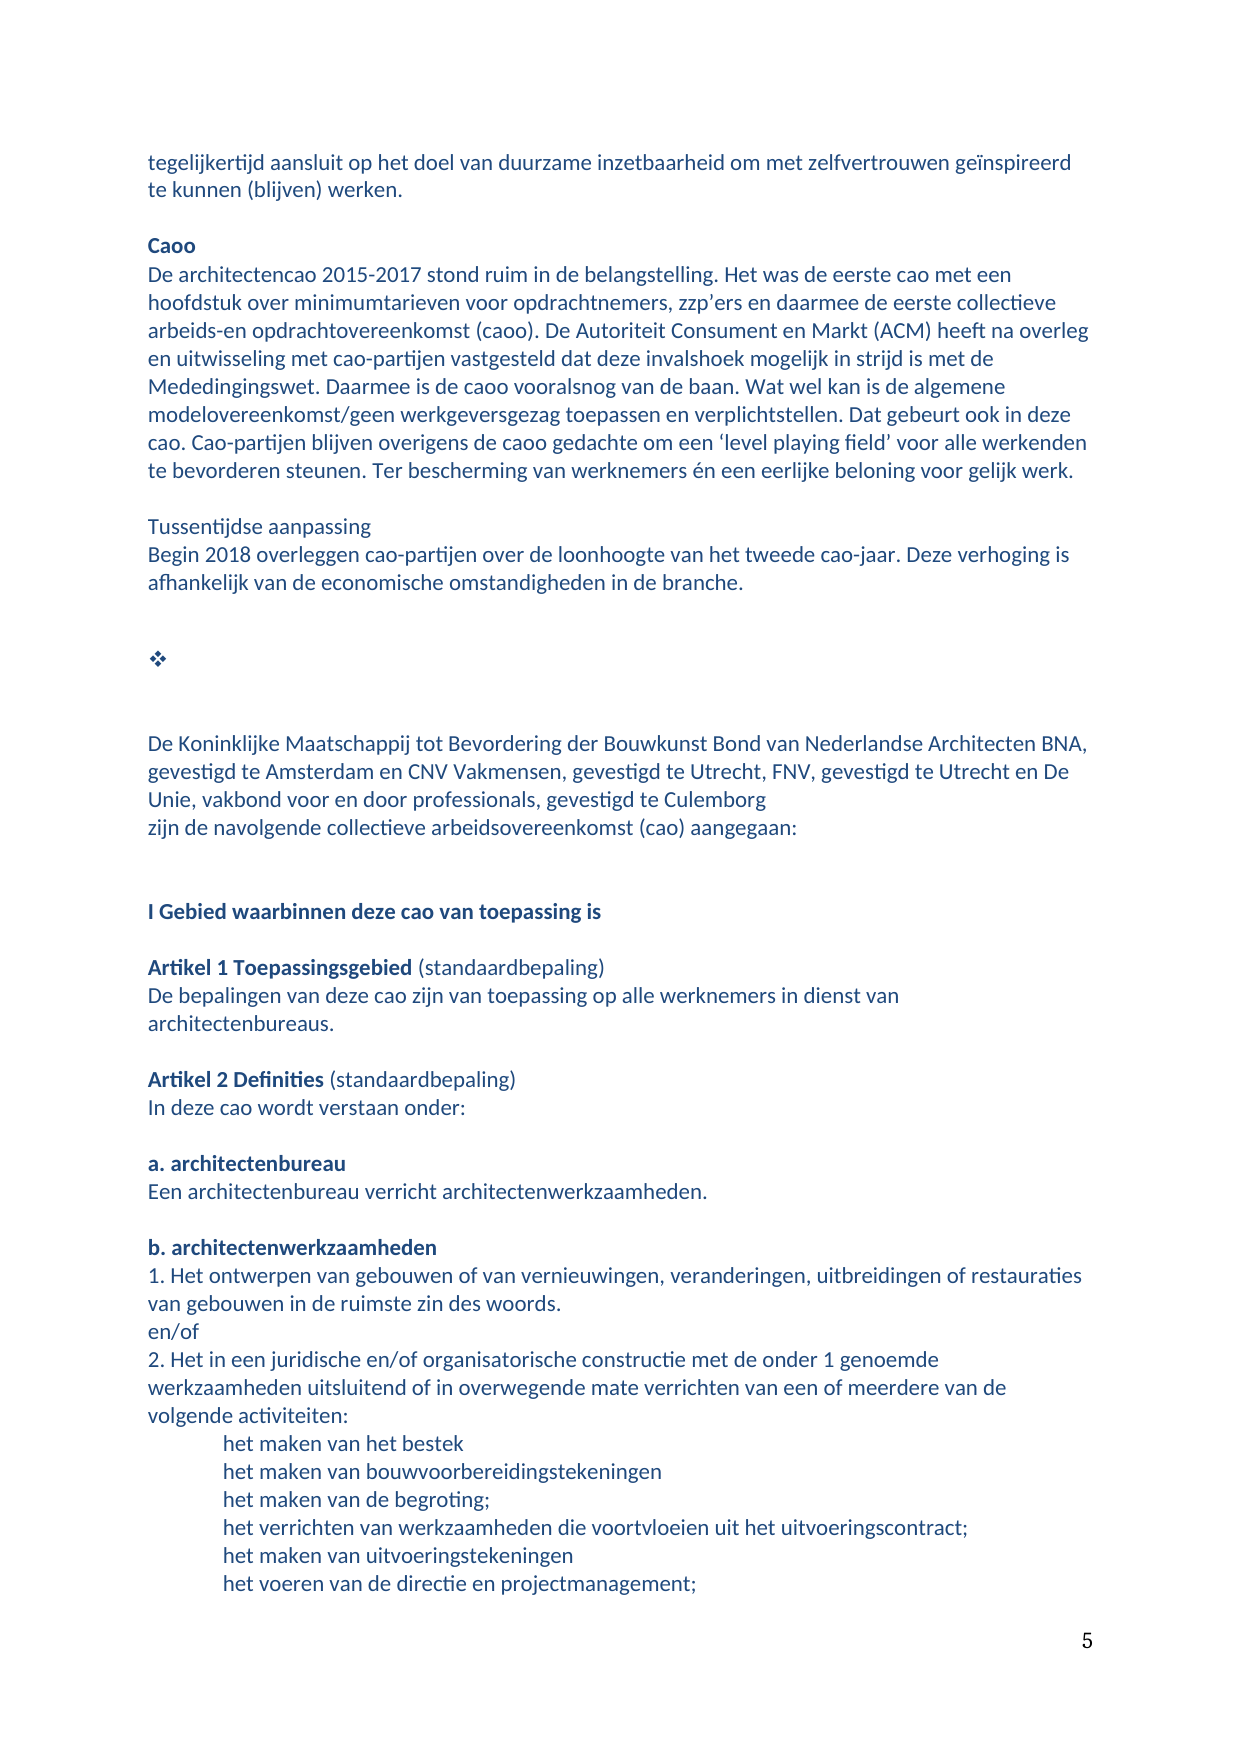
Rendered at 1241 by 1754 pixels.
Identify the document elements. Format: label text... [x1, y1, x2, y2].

text het maken van uitvoeringstekeningen [223, 1541, 1093, 1569]
text Tussentijdse aanpassing [148, 512, 1093, 540]
text het maken van het bestek [223, 1429, 1093, 1457]
text Begin 2018 overleggen cao-partijen over de loonhoogte van het tweede cao-jaar. Deze verhoging is afhankelijk van de economische omstandigheden in de branche. [148, 540, 1093, 596]
text het maken van de begroting; [223, 1485, 1093, 1513]
text het verrichten van werkzaamheden die voortvloeien uit het uitvoeringscontract; [223, 1513, 1093, 1541]
text en/of [148, 1317, 1093, 1345]
text In deze cao wordt verstaan onder: [148, 1093, 1093, 1121]
text De bepalingen van deze cao zijn van toepassing op alle werknemers in dienst van architectenbureaus. [148, 981, 1093, 1037]
text zijn de navolgende collectieve arbeidsovereenkomst (cao) aangegaan: [148, 813, 1093, 841]
text 2. Het in een juridische en/of organisatorische constructie met de onder 1 genoemde werkzaamheden uitsluitend of in overwegende mate verrichten van een of meerdere van de volgende activiteiten: [148, 1345, 1093, 1429]
text Een architectenbureau verricht architectenwerkzaamheden. [148, 1177, 1093, 1205]
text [148, 148, 1093, 204]
text De architectencao 2015-2017 stond ruim in de belangstelling. Het was de eerste cao met een hoofdstuk over minimumtarieven voor opdrachtnemers, zzp’ers en daarmee de eerste collectieve arbeids-en opdrachtovereenkomst (caoo). De Autoriteit Consument en Markt (ACM) heeft na overleg en uitwisseling met cao-partijen vastgesteld dat deze invalshoek mogelijk in strijd is met de Mededingingswet. Daarmee is de caoo vooralsnog van de baan. Wat wel kan is de algemene modelovereenkomst/geen werkgeversgezag toepassen en verplichtstellen. Dat gebeurt ook in deze cao. Cao-partijen blijven overigens de caoo gedachte om een ‘level playing field’ voor alle werkenden te bevorderen steunen. Ter bescherming van werknemers én een eerlijke beloning voor gelijk werk. [148, 260, 1093, 484]
text a. architectenbureau [148, 1149, 1093, 1177]
text b. architectenwerkzaamheden [148, 1233, 1093, 1261]
text het voeren van de directie en projectmanagement; [223, 1569, 1093, 1597]
text I Gebied waarbinnen deze cao van toepassing is [148, 869, 1093, 925]
text het maken van bouwvoorbereidingstekeningen [223, 1457, 1093, 1485]
text Artikel 1 Toepassingsgebied (standaardbepaling) [148, 925, 1093, 981]
text De Koninklijke Maatschappij tot Bevordering der Bouwkunst Bond van Nederlandse Architecten BNA, gevestigd te Amsterdam en CNV Vakmensen, gevestigd te Utrecht, FNV, gevestigd te Utrecht en De Unie, vakbond voor en door professionals, gevestigd te Culemborg [148, 729, 1093, 813]
text Caoo [148, 232, 1093, 260]
text 1. Het ontwerpen van gebouwen of van vernieuwingen, veranderingen, uitbreidingen of restauraties van gebouwen in de ruimste zin des woords. [148, 1261, 1093, 1317]
text Artikel 2 Definities (standaardbepaling) [148, 1065, 1093, 1093]
